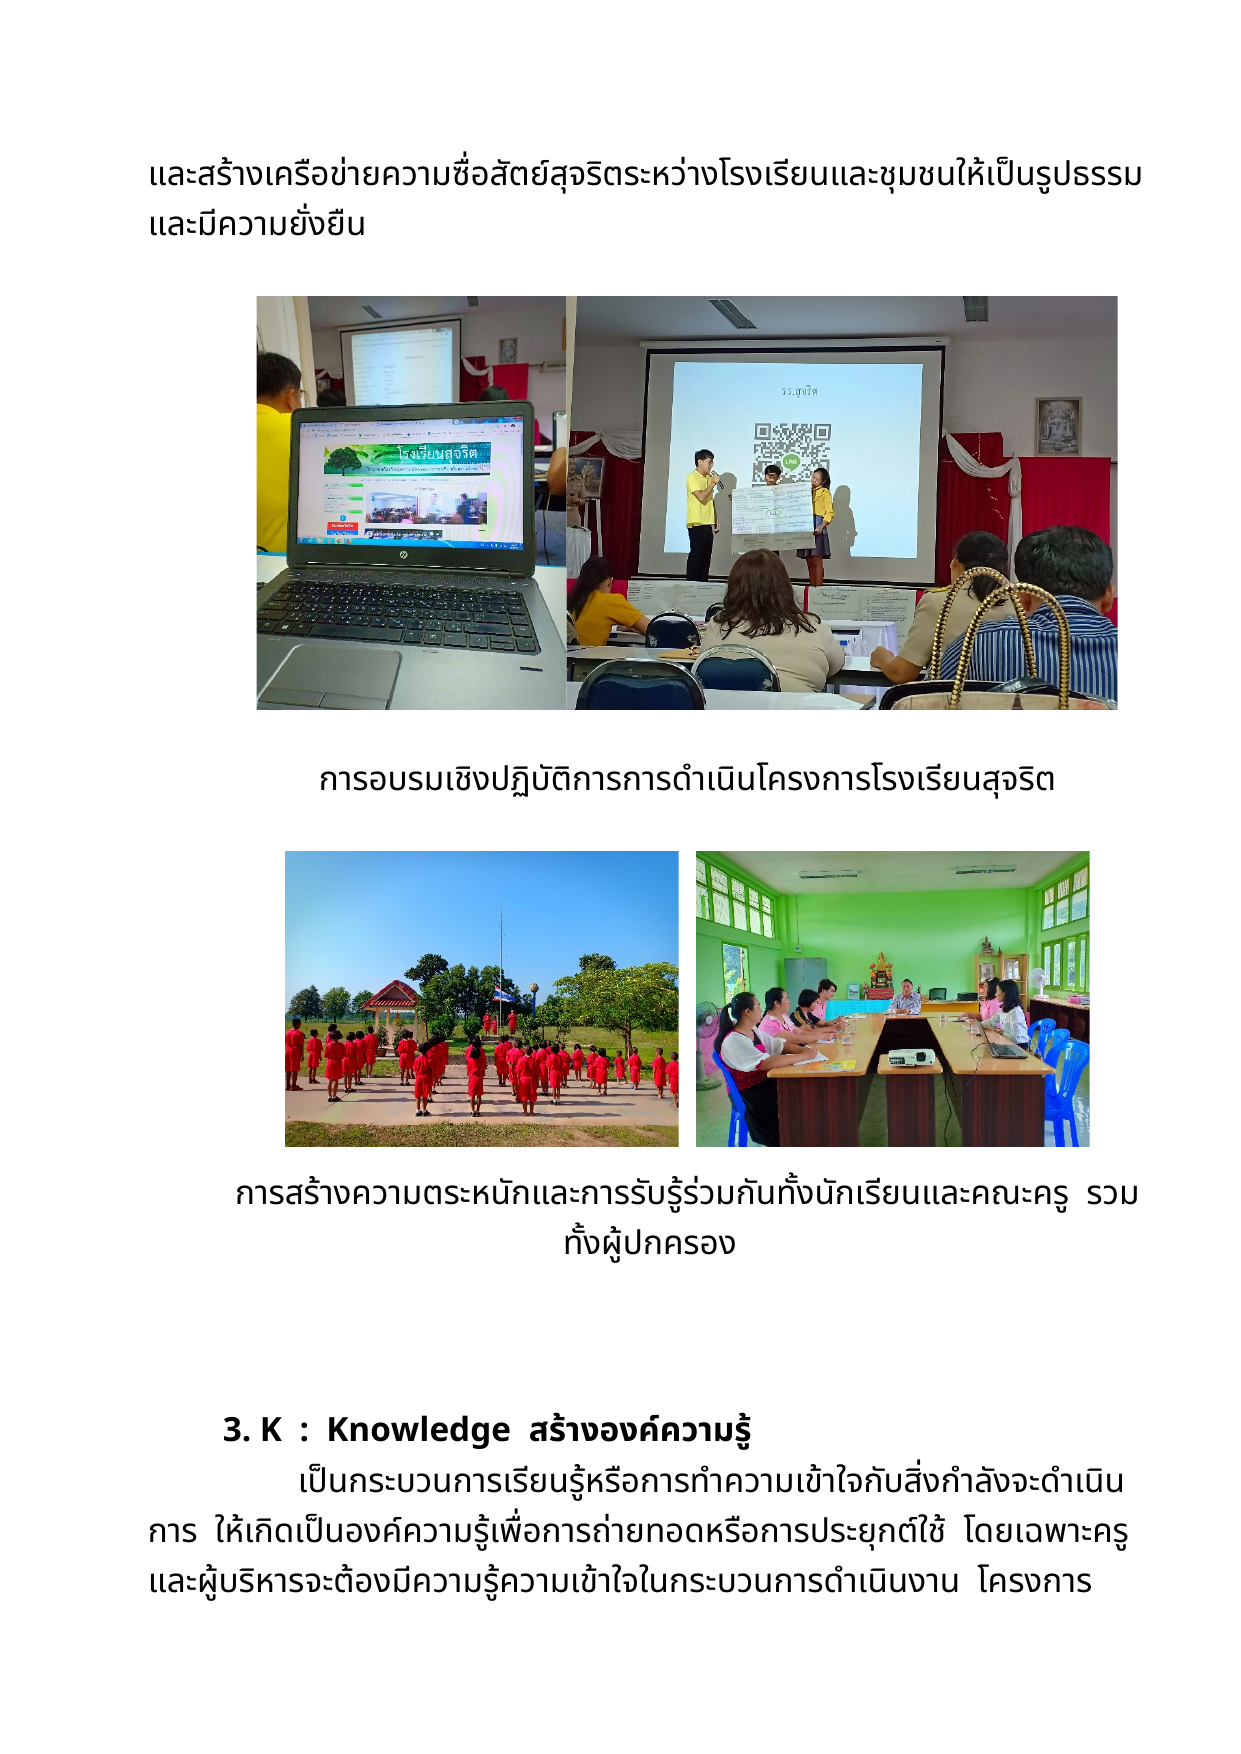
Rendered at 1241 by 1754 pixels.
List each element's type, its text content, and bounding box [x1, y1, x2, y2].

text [148, 1457, 1152, 1608]
text การอบรมเชิงปฏิบัติการการดำเนินโครงการโรงเรียนสุจริต [148, 755, 1152, 806]
picture [696, 851, 1090, 1147]
picture [256, 296, 1118, 710]
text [148, 150, 1152, 251]
picture [285, 851, 679, 1147]
text การสร้างความตระหนักและการรับรู้ร่วมกันทั้งนักเรียนและคณะครู รวมทั้งผู้ปกครอง [148, 1169, 1152, 1270]
text 3. K : Knowledge สร้างองค์ความรู้ [148, 1406, 1152, 1457]
